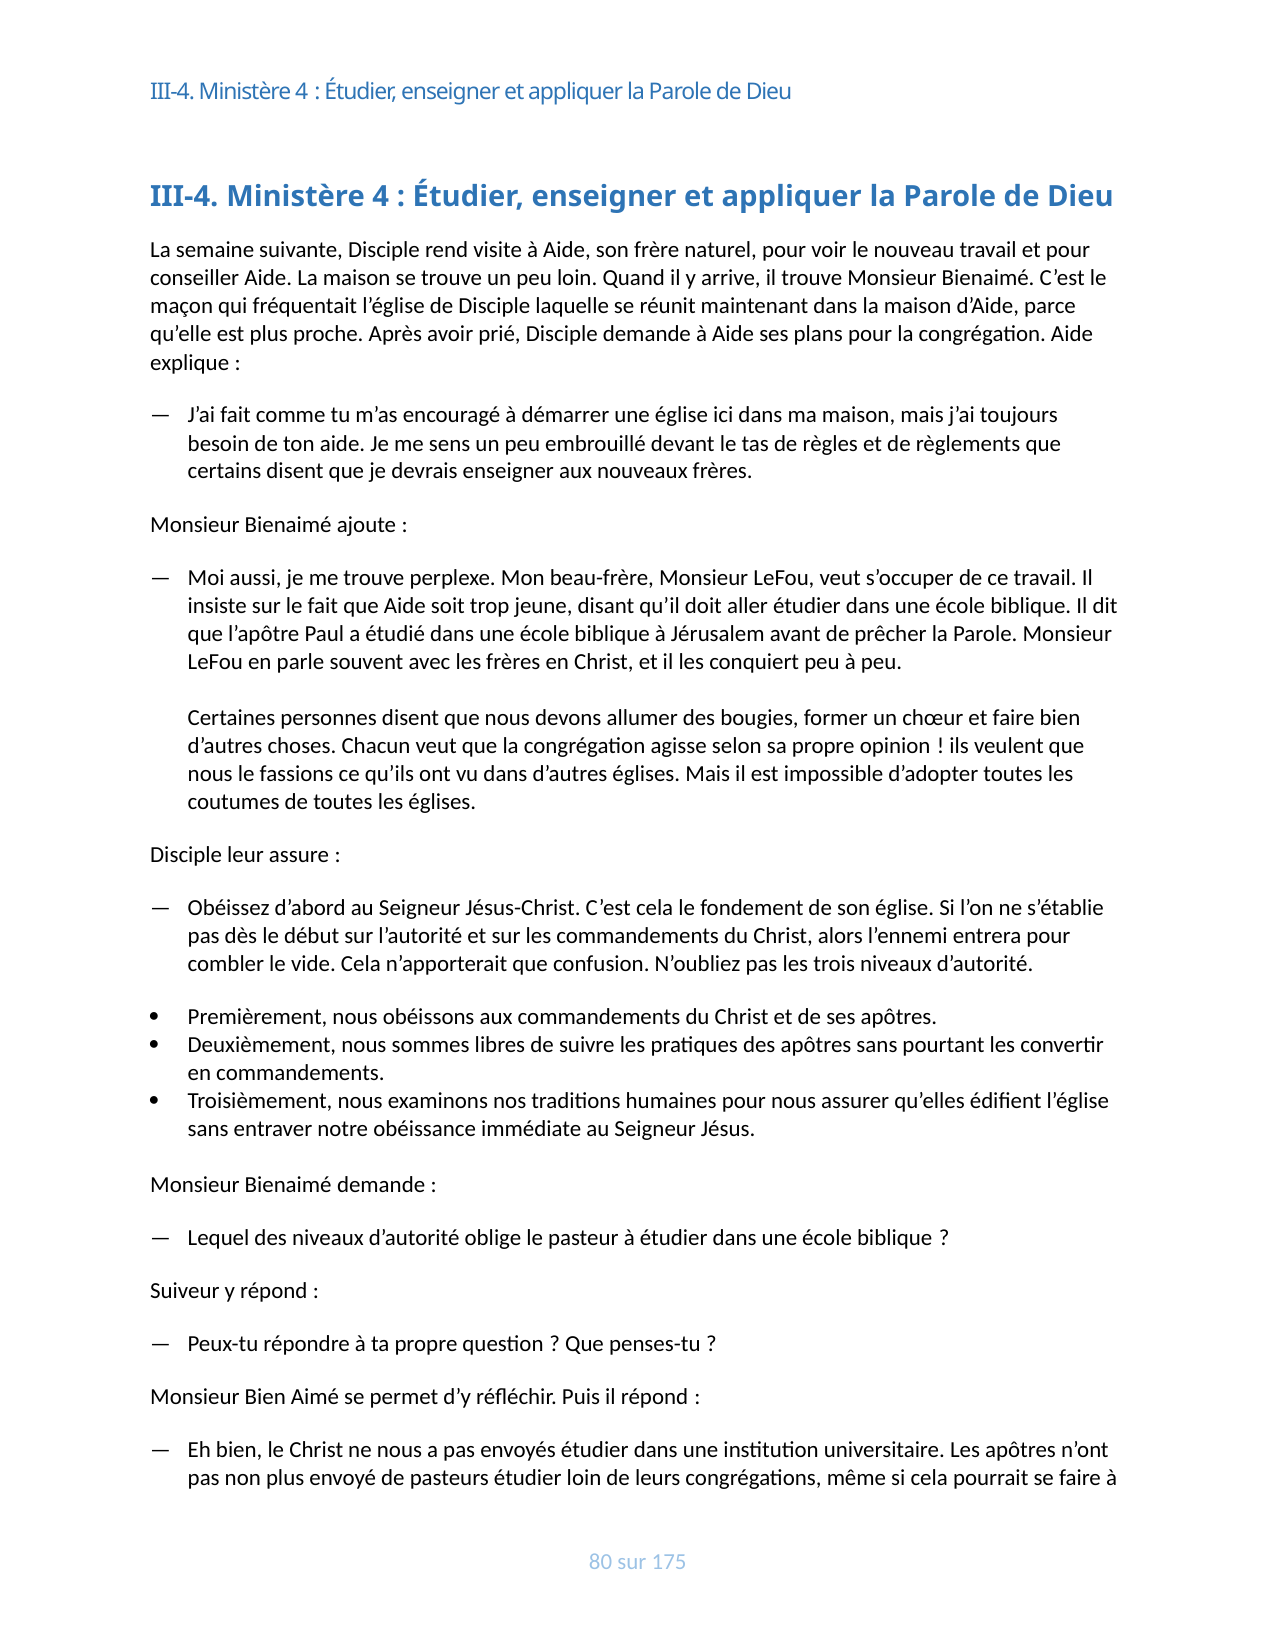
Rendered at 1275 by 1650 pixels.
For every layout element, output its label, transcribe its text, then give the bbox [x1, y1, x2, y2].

text J’ai fait comme tu m’as encouragé à démarrer une église ici dans ma maison, mais j’ai toujours besoin de ton aide. Je me sens un peu embrouillé devant le tas de règles et de règlements que certains disent que je devrais enseigner aux nouveaux frères. [150, 401, 1119, 485]
text Moi aussi, je me trouve perplexe. Mon beau-frère, Monsieur LeFou, veut s’occuper de ce travail. Il insiste sur le fait que Aide soit trop jeune, disant qu’il doit aller étudier dans une école biblique. Il dit que l’apôtre Paul a étudié dans une école biblique à Jérusalem avant de prêcher la Parole. Monsieur LeFou en parle souvent avec les frères en Christ, et il les conquiert peu à peu. Certaines personnes disent que nous devons allumer des bougies, former un chœur et faire bien d’autres choses. Chacun veut que la congrégation agisse selon sa propre opinion ! ils veulent que nous le fassions ce qu’ils ont vu dans d’autres églises. Mais il est impossible d’adopter toutes les coutumes de toutes les églises. [150, 563, 1119, 815]
list Troisièmement, nous examinons nos traditions humaines pour nous assurer qu’elles édifient l’église sans entraver notre obéissance immédiate au Seigneur Jésus. [150, 1086, 1125, 1170]
text La semaine suivante, Disciple rend visite à Aide, son frère naturel, pour voir le nouveau travail et pour conseiller Aide. La maison se trouve un peu loin. Quand il y arrive, il trouve Monsieur Bienaimé. C’est le maçon qui fréquentait l’église de Disciple laquelle se réunit maintenant dans la maison d’Aide, parce qu’elle est plus proche. Après avoir prié, Disciple demande à Aide ses plans pour la congrégation. Aide explique : [150, 236, 1119, 376]
text Obéissez d’abord au Seigneur Jésus-Christ. C’est cela le fondement de son église. Si l’on ne s’établie pas dès le début sur l’autorité et sur les commandements du Christ, alors l’ennemi entrera pour combler le vide. Cela n’apporterait que confusion. N’oubliez pas les trois niveaux d’autorité. [150, 893, 1119, 977]
text Monsieur Bien Aimé se permet d’y réfléchir. Puis il répond : [150, 1382, 1119, 1410]
text Lequel des niveaux d’autorité oblige le pasteur à étudier dans une école biblique ? [150, 1223, 1119, 1251]
text Suiveur y répond : [150, 1276, 1119, 1304]
list Deuxièmement, nous sommes libres de suivre les pratiques des apôtres sans pourtant les convertir en commandements. [150, 1030, 1125, 1086]
subtitle III-4. Ministère 4 : Étudier, enseigner et appliquer la Parole de Dieu [150, 175, 1125, 215]
text Monsieur Bienaimé ajoute : [150, 510, 1119, 538]
text Peux-tu répondre à ta propre question ? Que penses-tu ? [150, 1329, 1119, 1357]
text Disciple leur assure : [150, 840, 1119, 868]
text Monsieur Bienaimé demande : [150, 1170, 1119, 1198]
list Premièrement, nous obéissons aux commandements du Christ et de ses apôtres. [150, 1002, 1125, 1030]
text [150, 1435, 1119, 1491]
